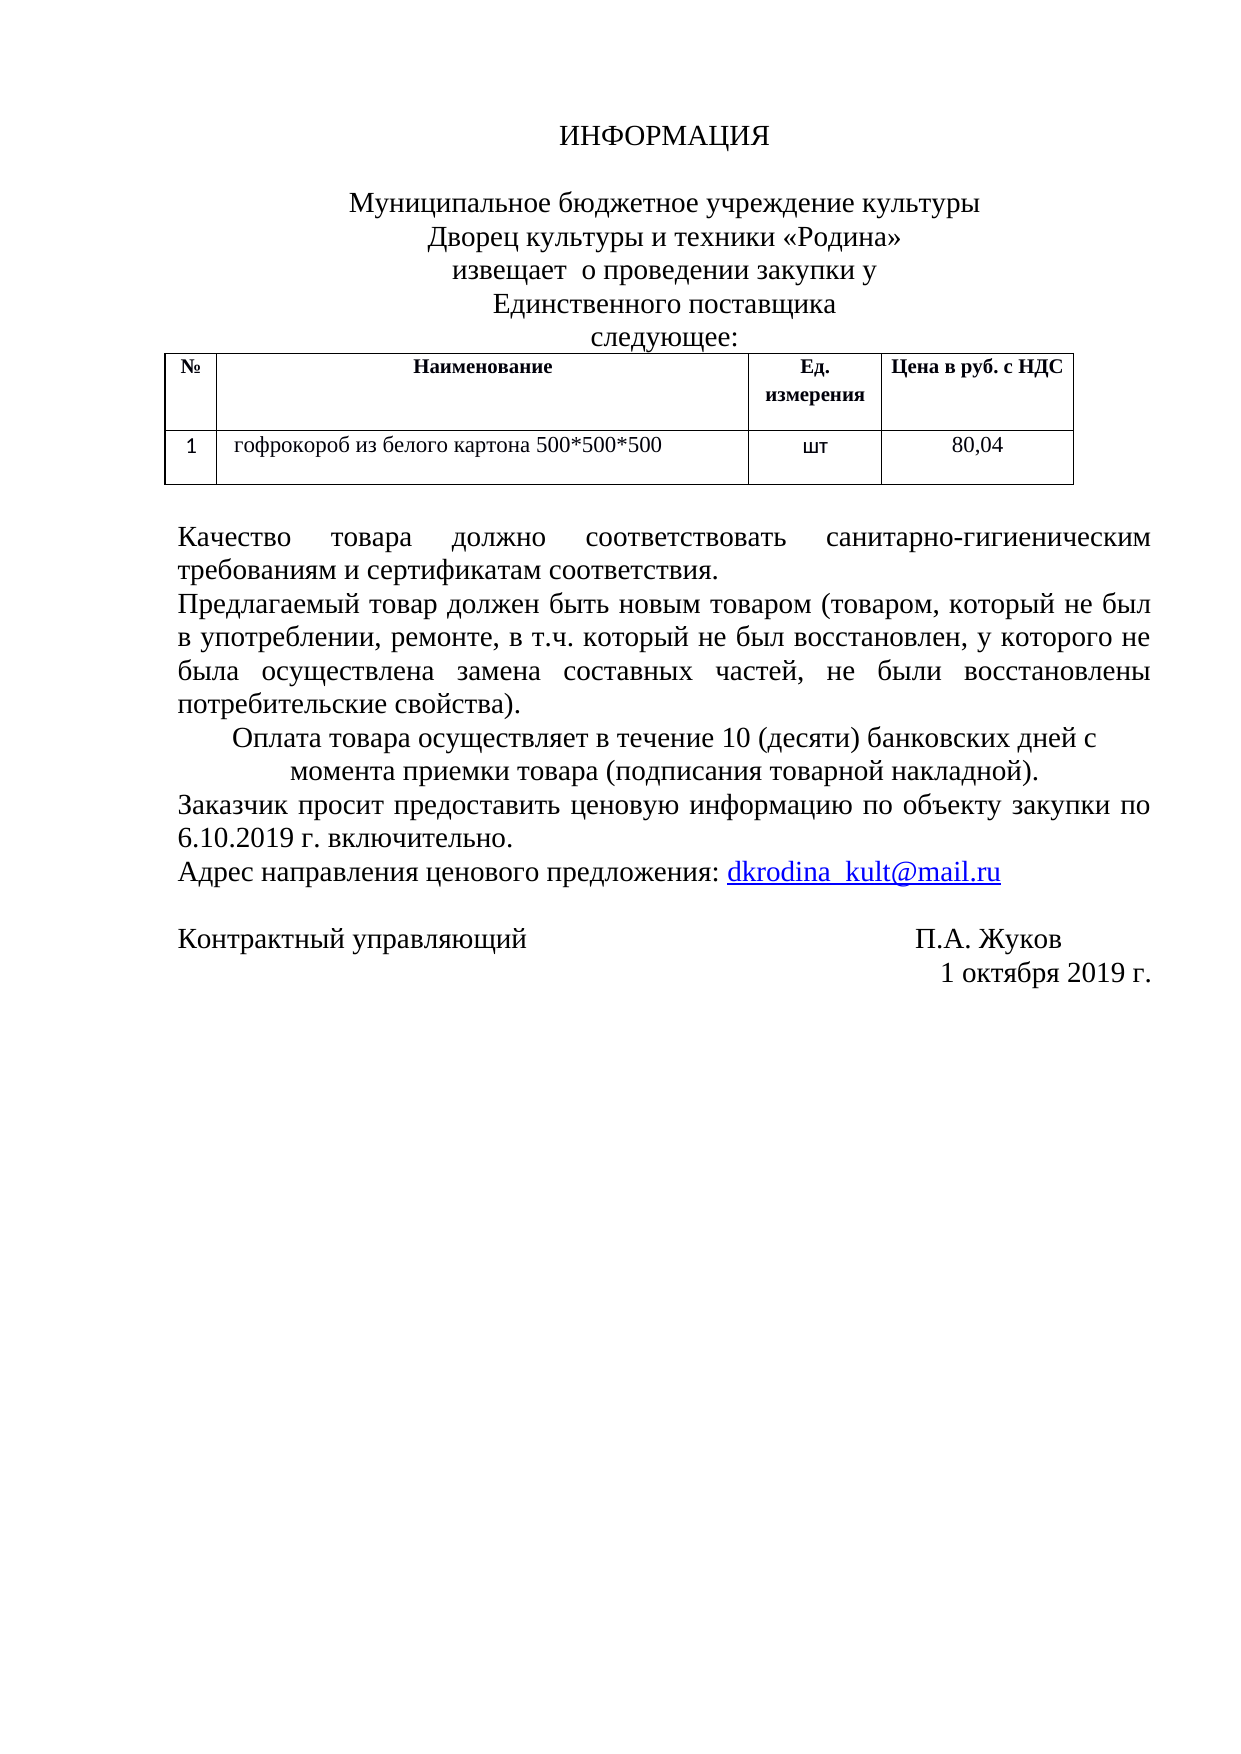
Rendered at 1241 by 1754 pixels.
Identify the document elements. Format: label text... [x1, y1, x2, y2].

table_cell 1 [166, 431, 216, 484]
text Контрактный управляющий П.А. Жуков [177, 921, 1152, 955]
text Адрес направления ценового предложения: dkrodina_kult@mail.ru [177, 854, 1152, 888]
text ИНФОРМАЦИЯ [177, 118, 1152, 152]
text Оплата товара осуществляет в течение 10 (десяти) банковских дней с момента приемки товара (подписания товарной накладной). [177, 720, 1152, 787]
table_header Ед. измерения [749, 354, 881, 430]
text Единственного поставщика [177, 286, 1152, 319]
table_header Наименование [217, 354, 748, 430]
text следующее: [177, 319, 1152, 353]
text Качество товара должно соответствовать санитарно-гигиеническим требованиям и сертификатам соответствия. [177, 519, 1152, 586]
text Муниципальное бюджетное учреждение культуры [177, 185, 1152, 219]
table_cell шт [749, 431, 881, 484]
text Дворец культуры и техники «Родина» [177, 219, 1152, 252]
text Предлагаемый товар должен быть новым товаром (товаром, который не был в употреблении, ремонте, в т.ч. который не был восстановлен, у которого не была осуществлена замена составных частей, не были восстановлены потребительские свойства). [177, 586, 1152, 720]
text Заказчик просит предоставить ценовую информацию по объекту закупки по 6.10.2019 г. включительно. [177, 787, 1152, 854]
table_header № [166, 354, 216, 430]
table_cell гофрокороб из белого картона 500*500*500 [217, 431, 748, 484]
text извещает о проведении закупки у [177, 252, 1152, 286]
text 1 октября 2019 г. [177, 955, 1152, 988]
table_cell 80,04 [882, 431, 1073, 484]
table_header Цена в руб. с НДС [882, 354, 1073, 430]
